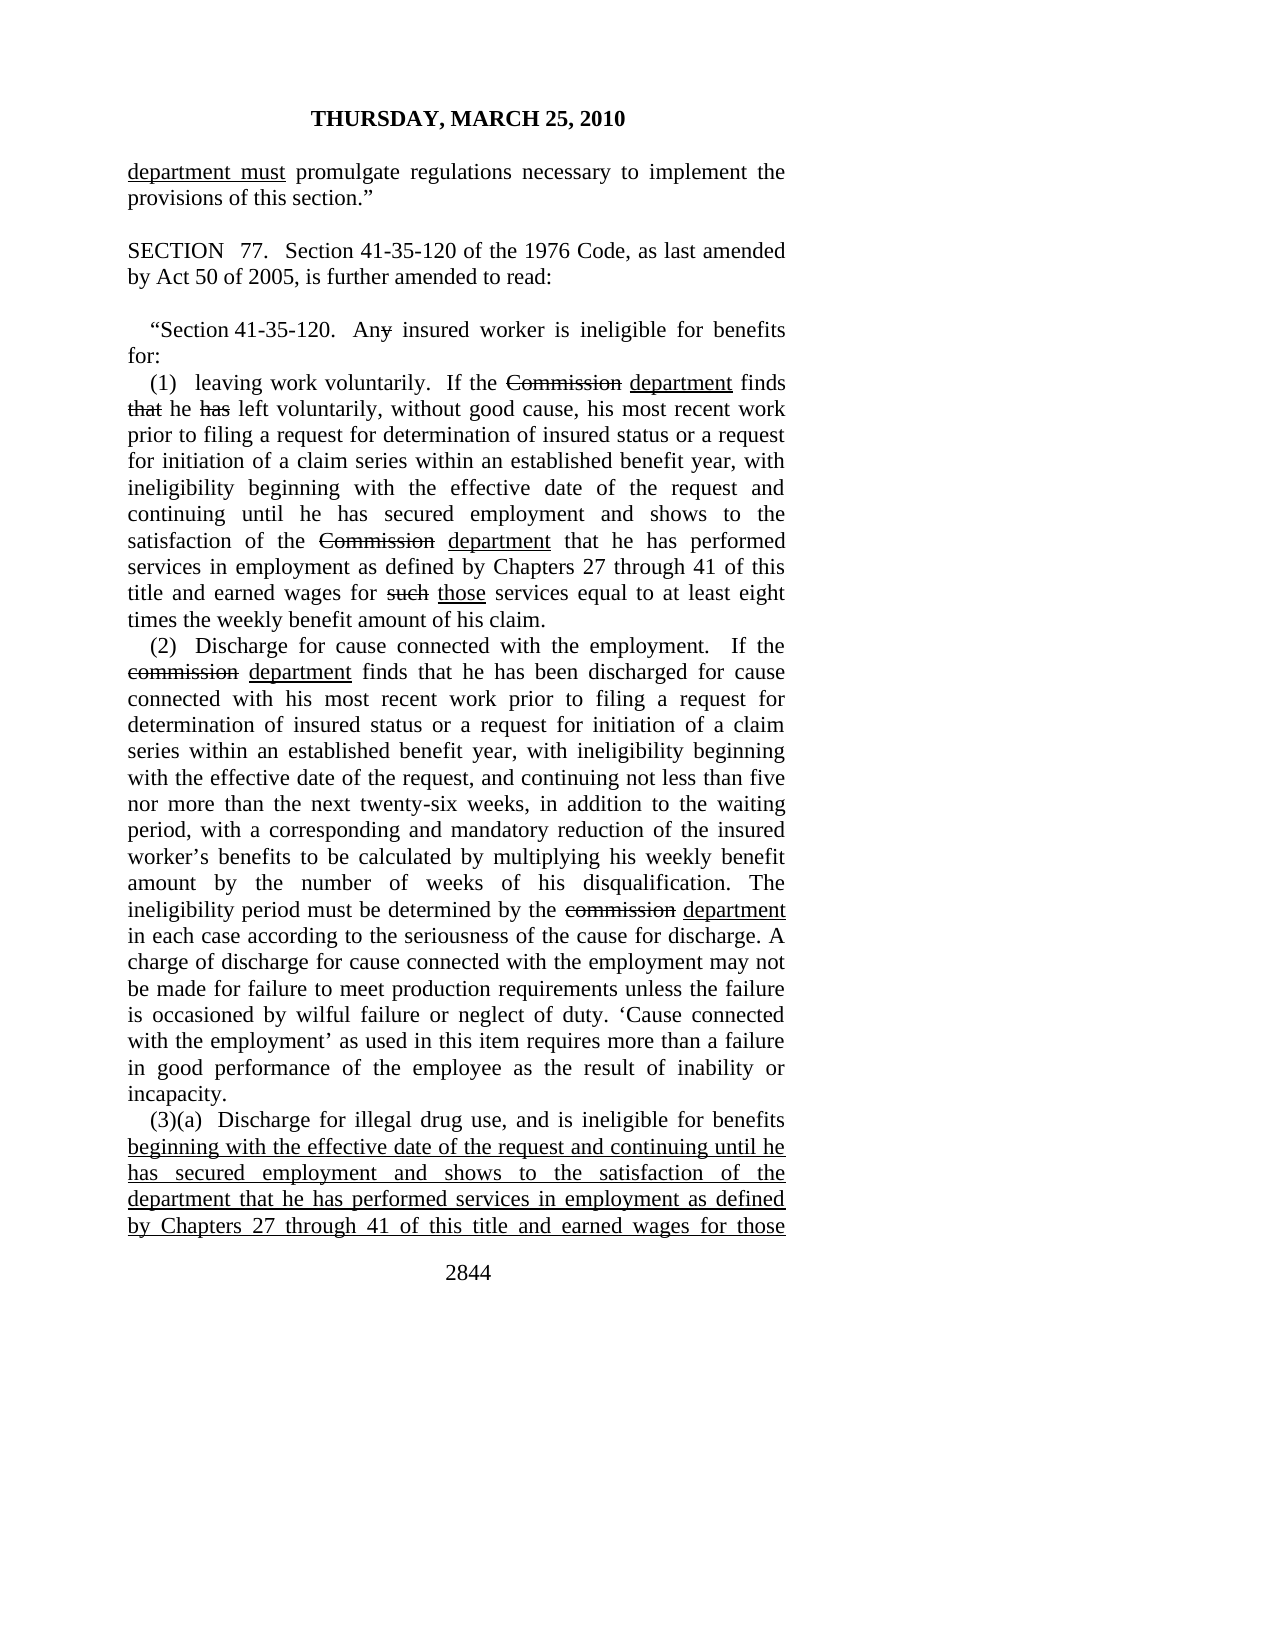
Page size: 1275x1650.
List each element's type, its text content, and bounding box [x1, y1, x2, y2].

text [127, 1209, 786, 1235]
text “Section 41-35-120. Any insured worker is ineligible for benefits for: [127, 316, 786, 368]
text (2) Discharge for cause connected with the employment. If the commission department finds that he has been discharged for cause connected with his most recent work prior to filing a request for determination of insured status or a request for initiation of a claim series within an established benefit year, with ineligibility beginning with the effective date of the request, and continuing not less than five nor more than the next twenty-six weeks, in addition to the waiting period, with a corresponding and mandatory reduction of the insured worker’s benefits to be calculated by multiplying his weekly benefit amount by the number of weeks of his disqualification. The ineligibility period must be determined by the commission department in each case according to the seriousness of the cause for discharge. A charge of discharge for cause connected with the employment may not be made for failure to meet production requirements unless the failure is occasioned by wilful failure or neglect of duty. ‘Cause connected with the employment’ as used in this item requires more than a failure in good performance of the employee as the result of inability or incapacity. [127, 632, 786, 1106]
text (1) leaving work voluntarily. If the Commission department finds that he has left voluntarily, without good cause, his most recent work prior to filing a request for determination of insured status or a request for initiation of a claim series within an established benefit year, with ineligibility beginning with the effective date of the request and continuing until he has secured employment and shows to the satisfaction of the Commission department that he has performed services in employment as defined by Chapters 27 through 41 of this title and earned wages for such those services equal to at least eight times the weekly benefit amount of his claim. [127, 368, 786, 632]
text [127, 158, 786, 210]
text SECTION 77. Section 41-35-120 of the 1976 Code, as last amended by Act 50 of 2005, is further amended to read: [127, 237, 786, 289]
